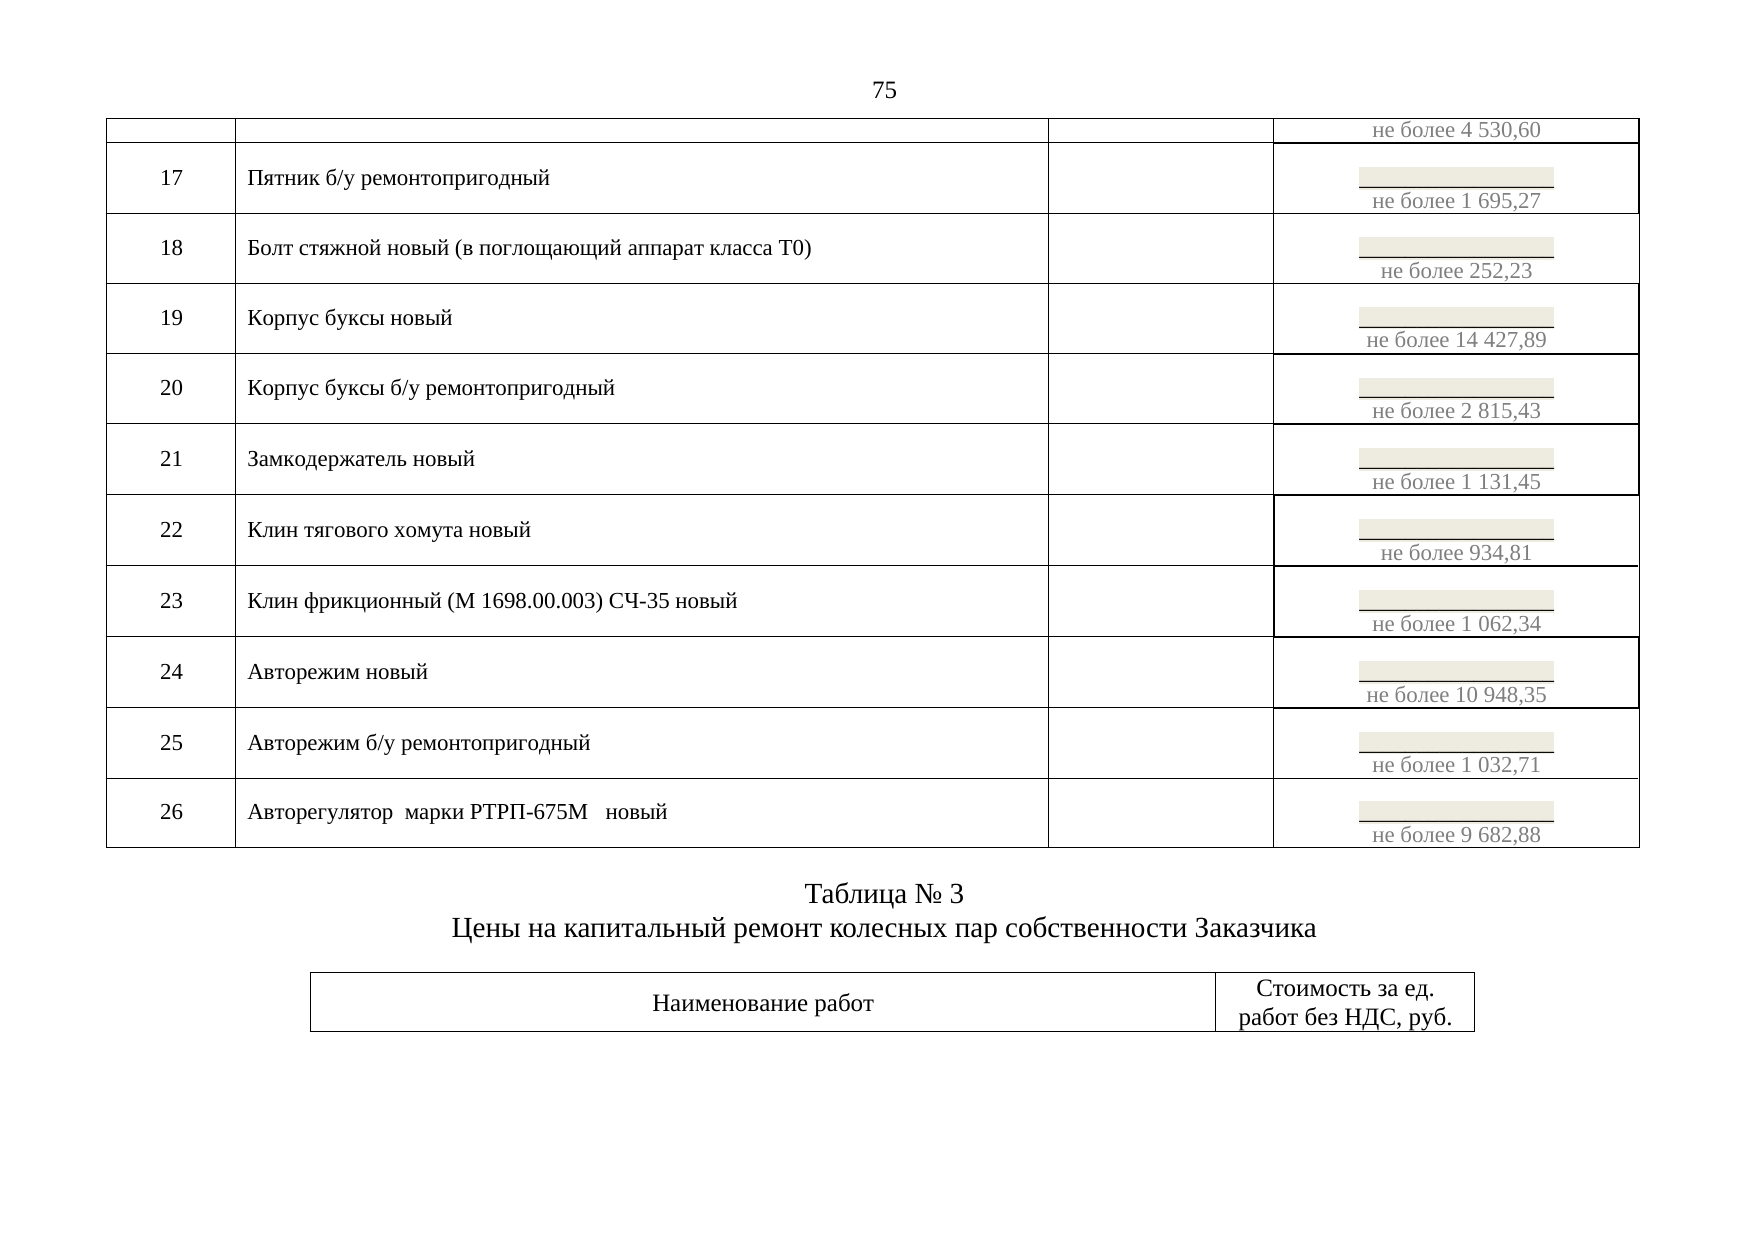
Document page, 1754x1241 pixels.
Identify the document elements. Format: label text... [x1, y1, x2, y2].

text Таблица № 3 [118, 876, 1651, 910]
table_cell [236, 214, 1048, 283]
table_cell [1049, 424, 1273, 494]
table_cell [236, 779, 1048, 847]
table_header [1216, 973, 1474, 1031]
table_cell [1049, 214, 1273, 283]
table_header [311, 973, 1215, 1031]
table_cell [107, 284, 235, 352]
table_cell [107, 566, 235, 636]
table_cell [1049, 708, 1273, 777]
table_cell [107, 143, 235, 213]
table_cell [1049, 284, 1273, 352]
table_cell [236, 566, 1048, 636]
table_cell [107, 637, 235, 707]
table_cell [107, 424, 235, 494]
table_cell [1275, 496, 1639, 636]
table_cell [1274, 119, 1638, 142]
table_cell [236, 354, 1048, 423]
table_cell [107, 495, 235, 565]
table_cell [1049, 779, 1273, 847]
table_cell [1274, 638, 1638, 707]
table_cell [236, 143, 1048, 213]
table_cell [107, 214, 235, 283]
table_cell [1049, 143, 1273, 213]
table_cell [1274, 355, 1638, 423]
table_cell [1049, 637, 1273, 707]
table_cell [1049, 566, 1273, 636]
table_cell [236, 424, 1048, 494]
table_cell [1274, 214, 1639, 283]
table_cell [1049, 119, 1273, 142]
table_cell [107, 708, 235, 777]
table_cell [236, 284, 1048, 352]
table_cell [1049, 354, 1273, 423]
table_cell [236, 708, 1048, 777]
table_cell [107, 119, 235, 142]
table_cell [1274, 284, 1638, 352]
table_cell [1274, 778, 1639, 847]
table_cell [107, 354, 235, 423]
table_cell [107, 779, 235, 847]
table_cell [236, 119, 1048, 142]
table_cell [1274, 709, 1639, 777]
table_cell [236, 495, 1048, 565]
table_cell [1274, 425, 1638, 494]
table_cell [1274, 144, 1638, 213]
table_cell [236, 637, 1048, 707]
text Цены на капитальный ремонт колесных пар собственности Заказчика [118, 910, 1651, 943]
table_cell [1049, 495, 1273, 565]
